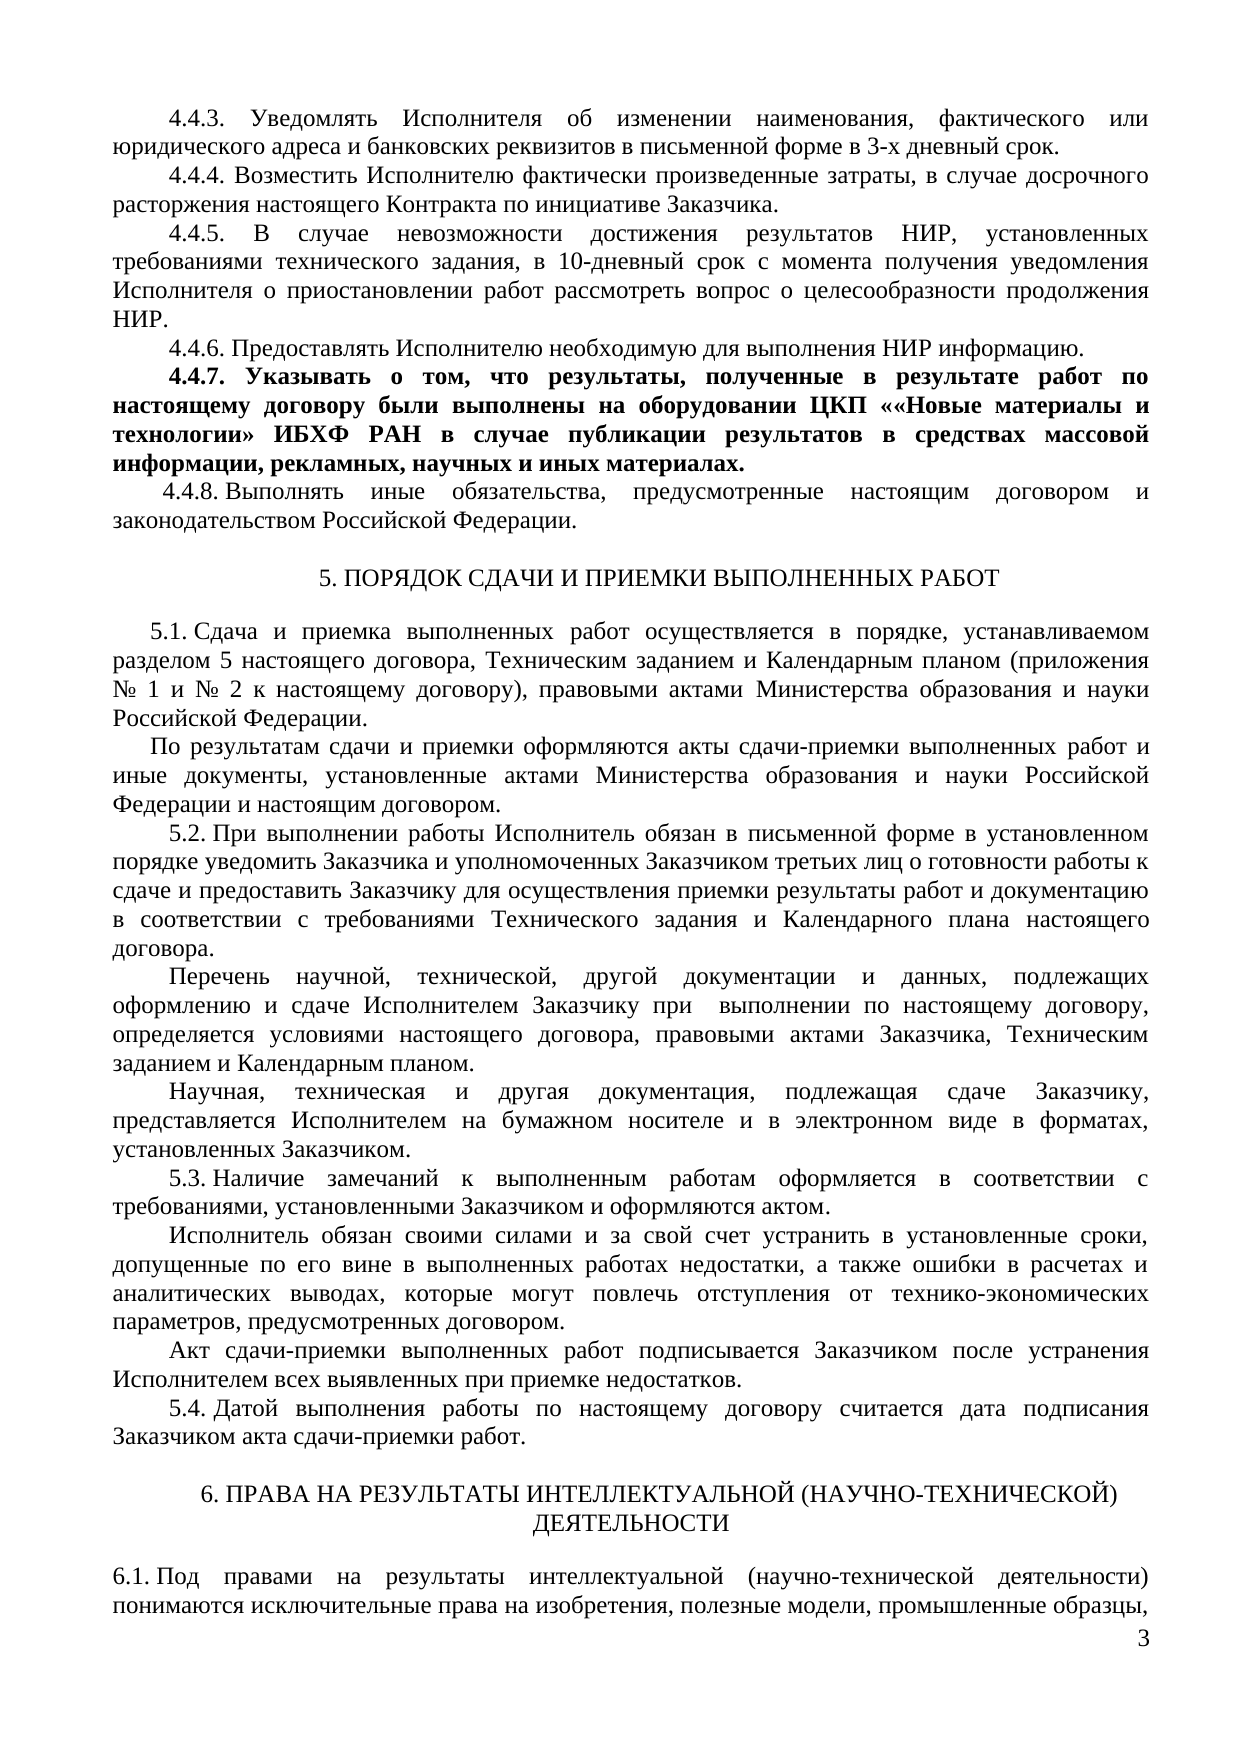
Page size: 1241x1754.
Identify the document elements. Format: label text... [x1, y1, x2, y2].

text Перечень научной, технической, другой документации и данных, подлежащих оформлению и сдаче Исполнителем Заказчику при выполнении по настоящему договору, определяется условиями настоящего договора, правовыми актами Заказчика, Техническим заданием и Календарным планом. [112, 961, 1150, 1076]
text 4.4.8. Выполнять иные обязательства, предусмотренные настоящим договором и законодательством Российской Федерации. [112, 476, 1150, 534]
text 5. ПОРЯДОК СДАЧИ И ПРИЕМКИ ВЫПОЛНЕННЫХ РАБОТ [112, 563, 1150, 591]
text 5.3. Наличие замечаний к выполненным работам оформляется в соответствии с требованиями, установленными Заказчиком и оформляются актом. [112, 1163, 1150, 1220]
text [112, 1561, 1150, 1619]
text 4.4.6. Предоставлять Исполнителю необходимую для выполнения НИР информацию. [112, 333, 1150, 361]
text 4.4.3. Уведомлять Исполнителя об изменении наименования, фактического или юридического адреса и банковских реквизитов в письменной форме в 3-х дневный срок. [112, 103, 1150, 160]
text Исполнитель обязан своими силами и за свой счет устранить в установленные сроки, допущенные по его вине в выполненных работах недостатки, а также ошибки в расчетах и аналитических выводах, которые могут повлечь отступления от технико-экономических параметров, предусмотренных договором. [112, 1220, 1150, 1335]
text Акт сдачи-приемки выполненных работ подписывается Заказчиком после устранения Исполнителем всех выявленных при приемке недостатков. [112, 1335, 1150, 1393]
text 5.4. Датой выполнения работы по настоящему договору считается дата подписания Заказчиком акта сдачи-приемки работ. [112, 1393, 1150, 1450]
text 4.4.5. В случае невозможности достижения результатов НИР, установленных требованиями технического задания, в 10-дневный срок с момента получения уведомления Исполнителя о приостановлении работ рассмотреть вопрос о целесообразности продолжения НИР. [112, 218, 1150, 333]
text 6. ПРАВА НА РЕЗУЛЬТАТЫ ИНТЕЛЛЕКТУАЛЬНОЙ (НАУЧНО-ТЕХНИЧЕСКОЙ) ДЕЯТЕЛЬНОСТИ [112, 1479, 1150, 1536]
text 5.2. При выполнении работы Исполнитель обязан в письменной форме в установленном порядке уведомить Заказчика и уполномоченных Заказчиком третьих лиц о готовности работы к сдаче и предоставить Заказчику для осуществления приемки результаты работ и документацию в соответствии с требованиями Технического задания и Календарного плана настоящего договора. [112, 818, 1150, 961]
text 5.1. Сдача и приемка выполненных работ осуществляется в порядке, устанавливаемом разделом 5 настоящего договора, Техническим заданием и Календарным планом (приложения № 1 и № 2 к настоящему договору), правовыми актами Министерства образования и науки Российской Федерации. [112, 616, 1150, 731]
text 4.4.4. Возместить Исполнителю фактически произведенные затраты, в случае досрочного расторжения настоящего Контракта по инициативе Заказчика. [112, 160, 1150, 218]
text Научная, техническая и другая документация, подлежащая сдаче Заказчику, представляется Исполнителем на бумажном носителе и в электронном виде в форматах, установленных Заказчиком. [112, 1076, 1150, 1163]
text 4.4.7. Указывать о том, что результаты, полученные в результате работ по настоящему договору были выполнены на оборудовании ЦКП ««Новые материалы и технологии» ИБХФ РАН в случае публикации результатов в средствах массовой информации, рекламных, научных и иных материалах. [112, 361, 1150, 476]
text По результатам сдачи и приемки оформляются акты сдачи-приемки выполненных работ и иные документы, установленные актами Министерства образования и науки Российской Федерации и настоящим договором. [112, 731, 1150, 818]
